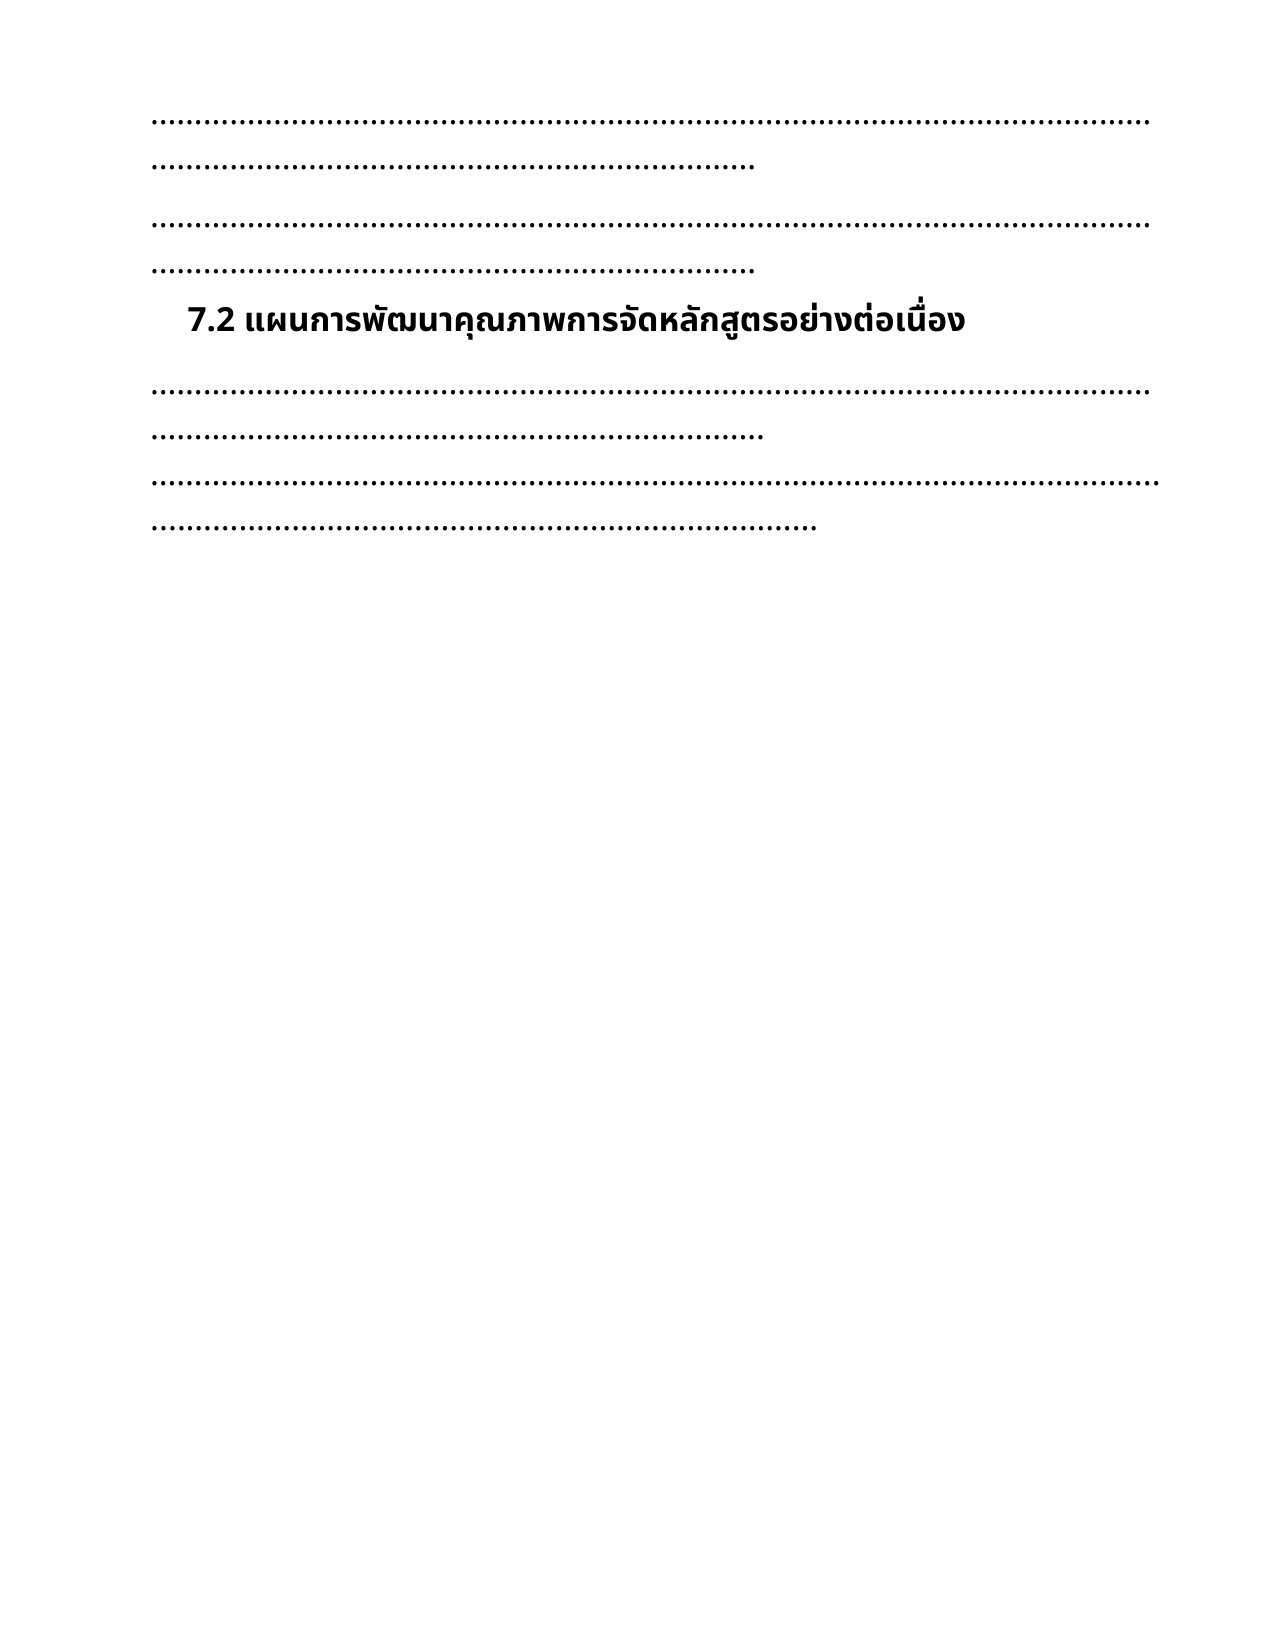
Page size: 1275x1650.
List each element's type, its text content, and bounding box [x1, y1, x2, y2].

text 7.2 แผนการพัฒนาคุณภาพการจัดหลักสูตรอย่างต่อเนื่อง [150, 295, 1167, 346]
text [150, 192, 1167, 283]
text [150, 89, 1167, 179]
text ………………………………………………………………………………………………………………………………………………………………….…………………………………………………………………………………………………........……………………………………………………………… [150, 358, 1167, 540]
